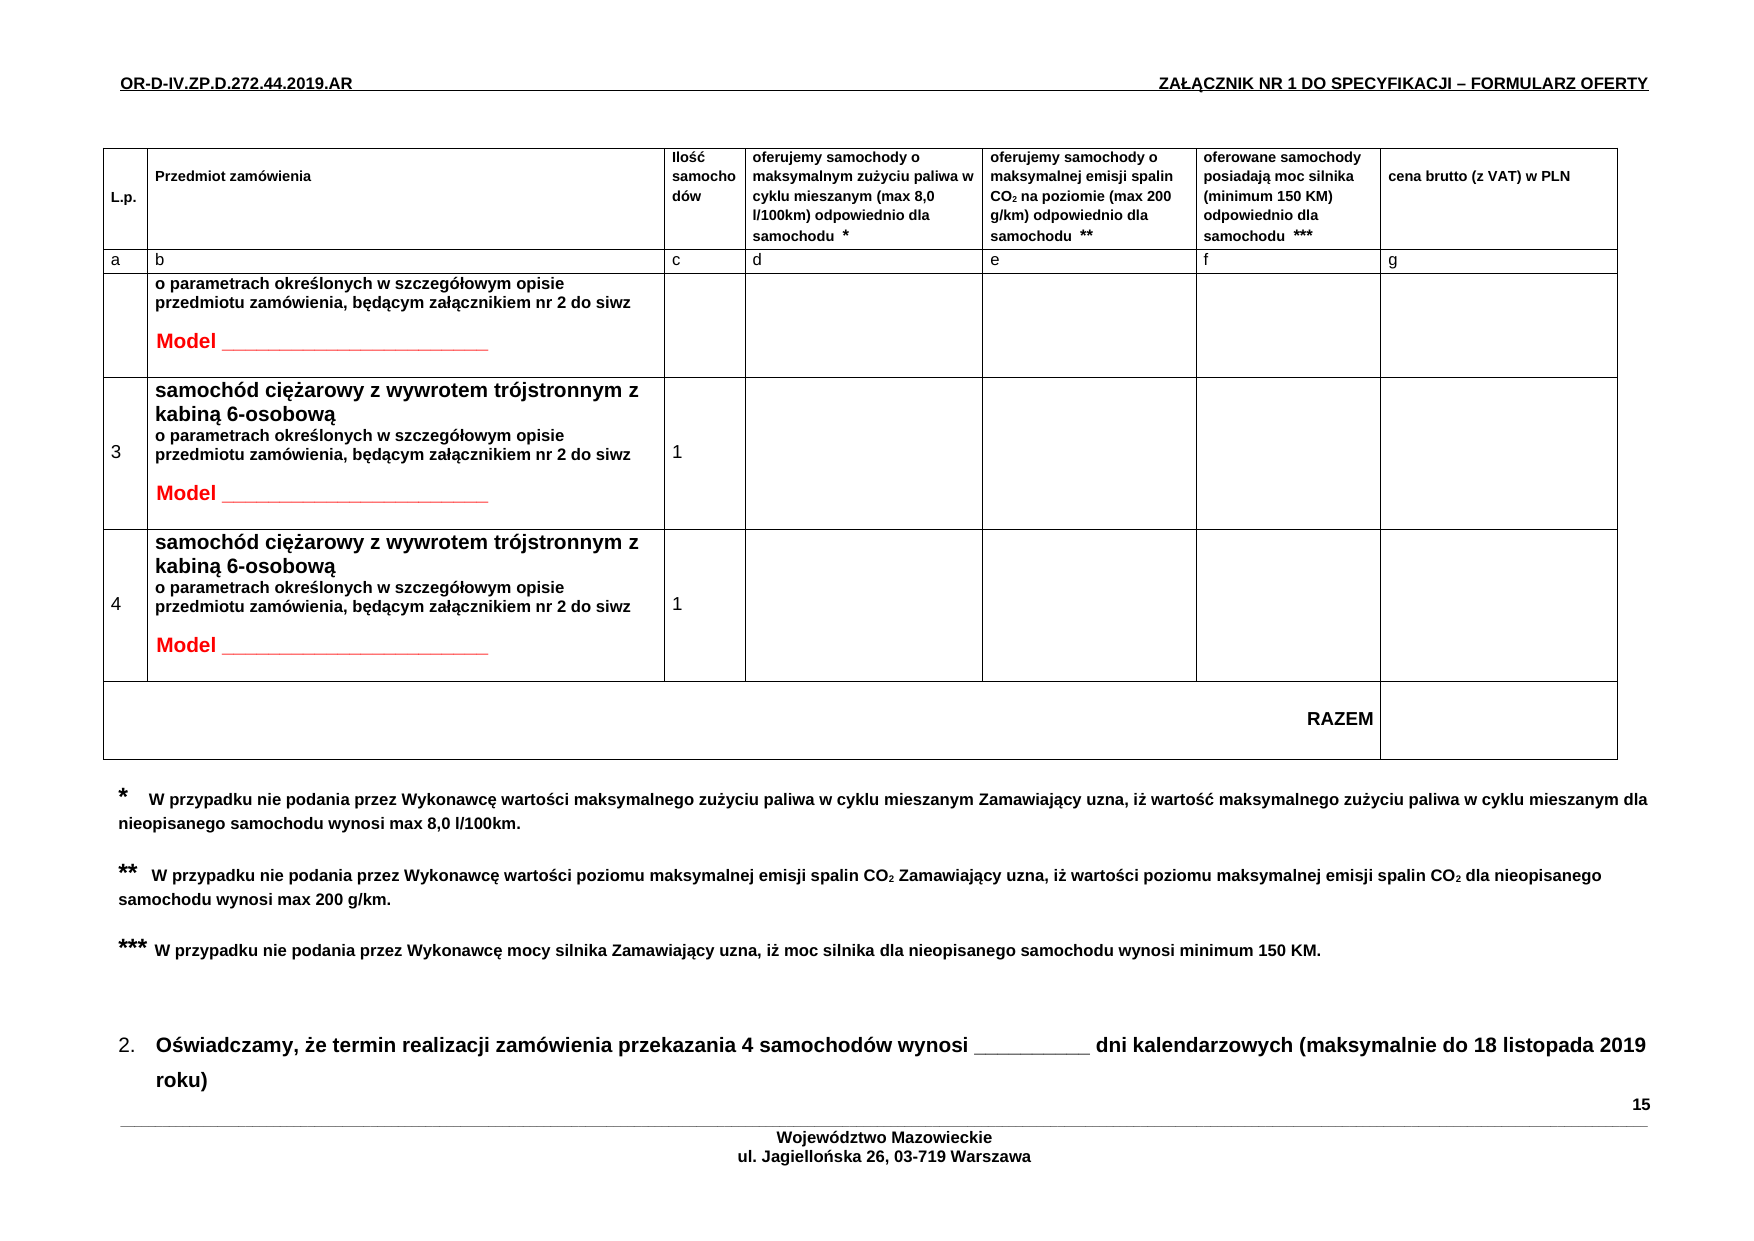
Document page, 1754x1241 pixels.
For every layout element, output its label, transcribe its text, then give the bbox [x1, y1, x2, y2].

table_cell 4 [104, 530, 147, 681]
table_cell [746, 274, 982, 377]
table_cell [1381, 274, 1617, 377]
table_header oferujemy samochody o maksymalnej emisji spalin CO2 na poziomie (max 200 g/km) odpowiednio dla samochodu ** [983, 149, 1196, 249]
table_header Przedmiot zamówienia [148, 149, 664, 249]
text ** W przypadku nie podania przez Wykonawcę wartości poziomu maksymalnej emisji spalin CO2 Zamawiający uzna, iż wartości poziomu maksymalnej emisji spalin CO2 dla nieopisanego samochodu wynosi max 200 g/km. [118, 858, 1651, 909]
table_cell d [746, 250, 982, 273]
table_cell c [665, 250, 745, 273]
table_cell [1197, 530, 1380, 681]
table_cell [1381, 378, 1617, 529]
table_cell 1 [665, 378, 745, 529]
table_header L.p. [104, 149, 147, 249]
table_cell [983, 378, 1196, 529]
table_cell g [1381, 250, 1617, 273]
table_header oferujemy samochody o maksymalnym zużyciu paliwa w cyklu mieszanym (max 8,0 l/100km) odpowiednio dla samochodu * [746, 149, 982, 249]
table_cell 1 [665, 530, 745, 681]
table_cell [746, 530, 982, 681]
table_cell b [148, 250, 664, 273]
text *** W przypadku nie podania przez Wykonawcę mocy silnika Zamawiający uzna, iż moc silnika dla nieopisanego samochodu wynosi minimum 150 KM. [118, 933, 1651, 962]
table_cell e [983, 250, 1196, 273]
table_cell 2 [104, 274, 147, 377]
table_cell [1197, 274, 1380, 377]
table_header Ilość samochodów [665, 149, 745, 249]
table_cell [1381, 530, 1617, 681]
table_cell 3 [104, 378, 147, 529]
table_cell [983, 530, 1196, 681]
list Oświadczamy, że termin realizacji zamówienia przekazania 4 samochodów wynosi __________ dni kalendarzowych (maksymalnie do 18 listopada 2019 roku) [118, 1032, 1651, 1092]
table_cell RAZEM [104, 682, 1380, 759]
table_cell [1197, 378, 1380, 529]
table_cell [1381, 682, 1617, 759]
text * W przypadku nie podania przez Wykonawcę wartości maksymalnego zużyciu paliwa w cyklu mieszanym Zamawiający uzna, iż wartość maksymalnego zużyciu paliwa w cyklu mieszanym dla nieopisanego samochodu wynosi max 8,0 l/100km. [118, 782, 1651, 833]
table_cell [983, 274, 1196, 377]
table_cell [746, 378, 982, 529]
table_cell a [104, 250, 147, 273]
table_header oferowane samochody posiadają moc silnika (minimum 150 KM) odpowiednio dla samochodu *** [1197, 149, 1380, 249]
table_header cena brutto (z VAT) w PLN [1381, 149, 1617, 249]
table_cell f [1197, 250, 1380, 273]
table_cell 1 [665, 274, 745, 377]
